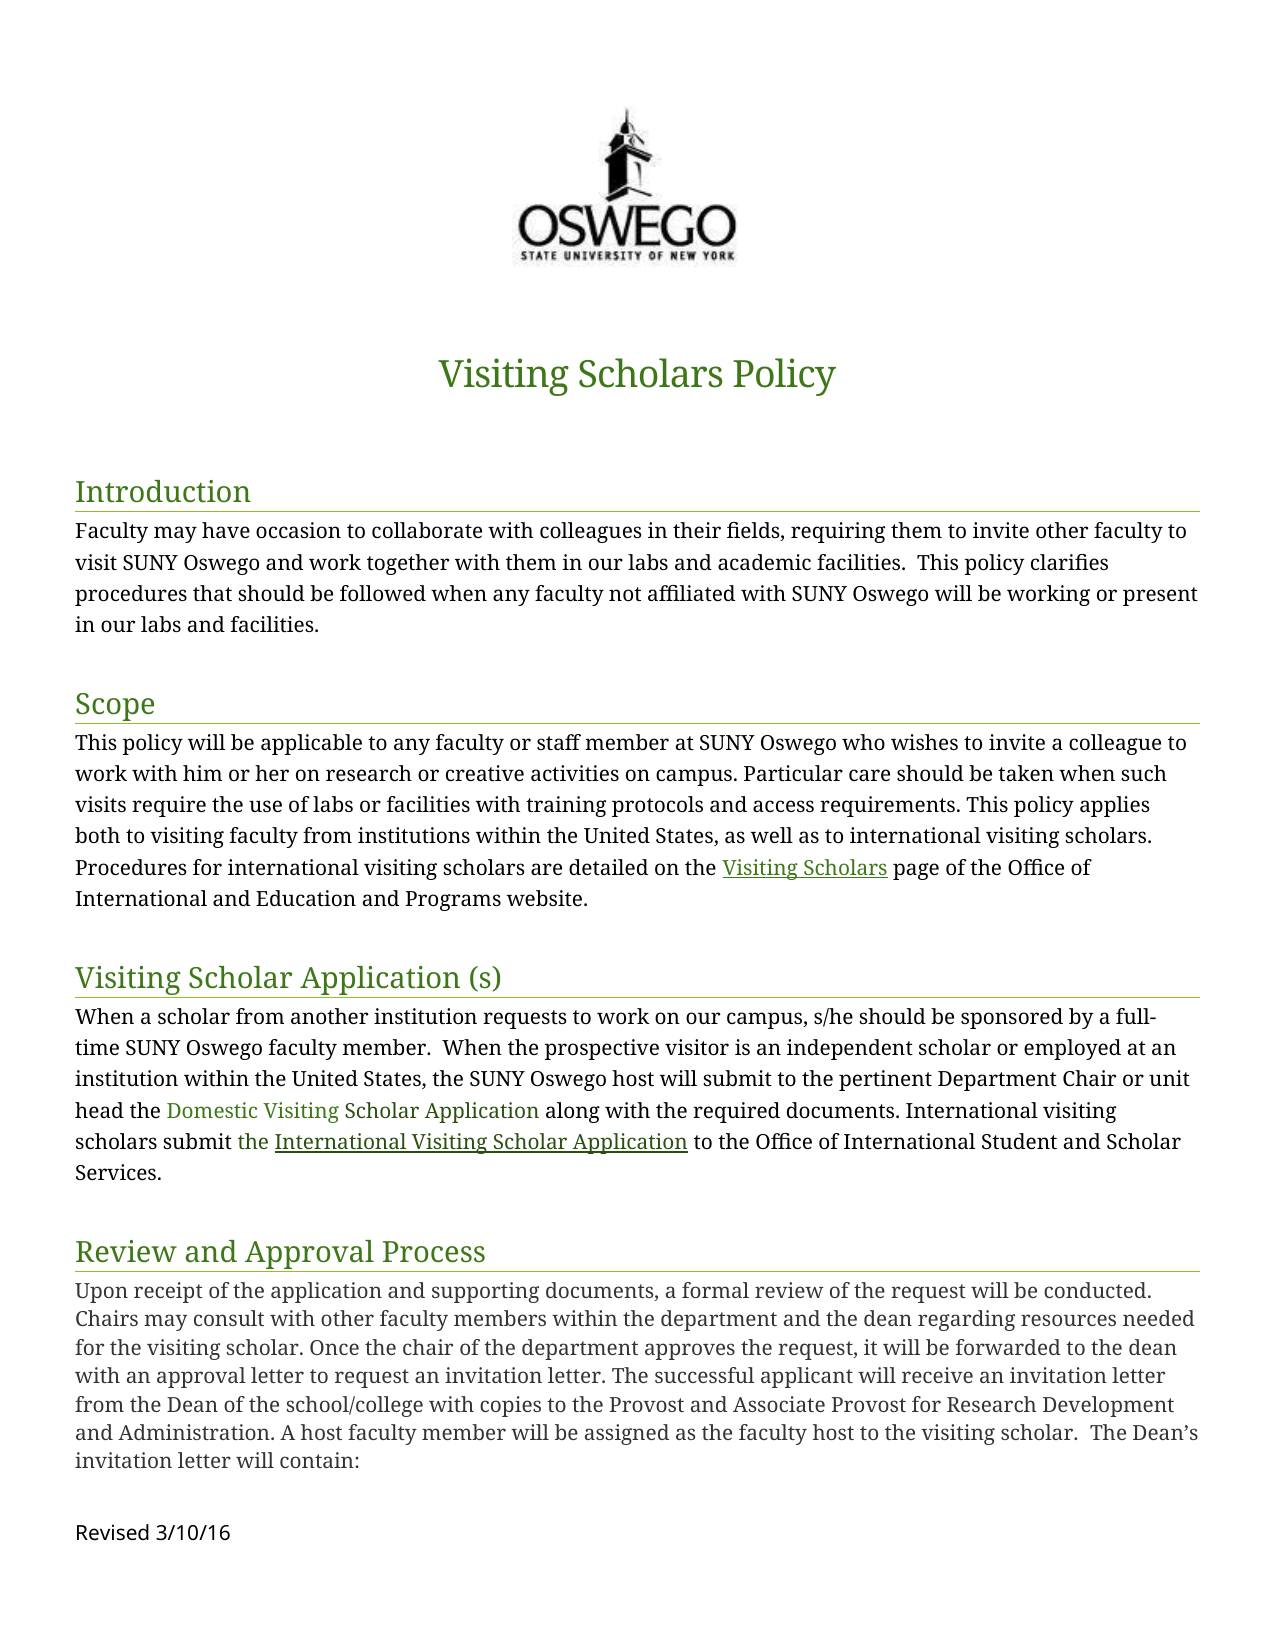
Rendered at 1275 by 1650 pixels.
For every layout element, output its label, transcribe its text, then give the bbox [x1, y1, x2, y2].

picture [511, 105, 764, 305]
text This policy will be applicable to any faculty or staff member at SUNY Oswego who wishes to invite a colleague to work with him or her on research or creative activities on campus. Particular care should be taken when such visits require the use of labs or facilities with training protocols and access requirements. This policy applies both to visiting faculty from institutions within the United States, as well as to international visiting scholars. Procedures for international visiting scholars are detailed on the Visiting Scholars page of the Office of International and Education and Programs website. [75, 728, 1200, 913]
subtitle Scope [75, 683, 1200, 723]
subtitle Review and Approval Process [75, 1231, 1200, 1271]
subtitle Visiting Scholar Application (s) [75, 957, 1200, 997]
text Faculty may have occasion to collaborate with colleagues in their fields, requiring them to invite other faculty to visit SUNY Oswego and work together with them in our labs and academic facilities. This policy clarifies procedures that should be followed when any faculty not affiliated with SUNY Oswego will be working or present in our labs and facilities. [75, 516, 1200, 638]
title Visiting Scholars Policy [75, 347, 1200, 398]
text When a scholar from another institution requests to work on our campus, s/he should be sponsored by a full-time SUNY Oswego faculty member. When the prospective visitor is an independent scholar or employed at an institution within the United States, the SUNY Oswego host will submit to the pertinent Department Chair or unit head the Domestic Visiting Scholar Application along with the required documents. International visiting scholars submit the International Visiting Scholar Application to the Office of International Student and Scholar Services. [75, 1002, 1200, 1187]
subtitle Introduction [75, 471, 1200, 511]
text Upon receipt of the application and supporting documents, a formal review of the request will be conducted. Chairs may consult with other faculty members within the department and the dean regarding resources needed for the visiting scholar. Once the chair of the department approves the request, it will be forwarded to the dean with an approval letter to request an invitation letter. The successful applicant will receive an invitation letter from the Dean of the school/college with copies to the Provost and Associate Provost for Research Development and Administration. A host faculty member will be assigned as the faculty host to the visiting scholar. The Dean’s invitation letter will contain: [75, 1276, 1200, 1475]
